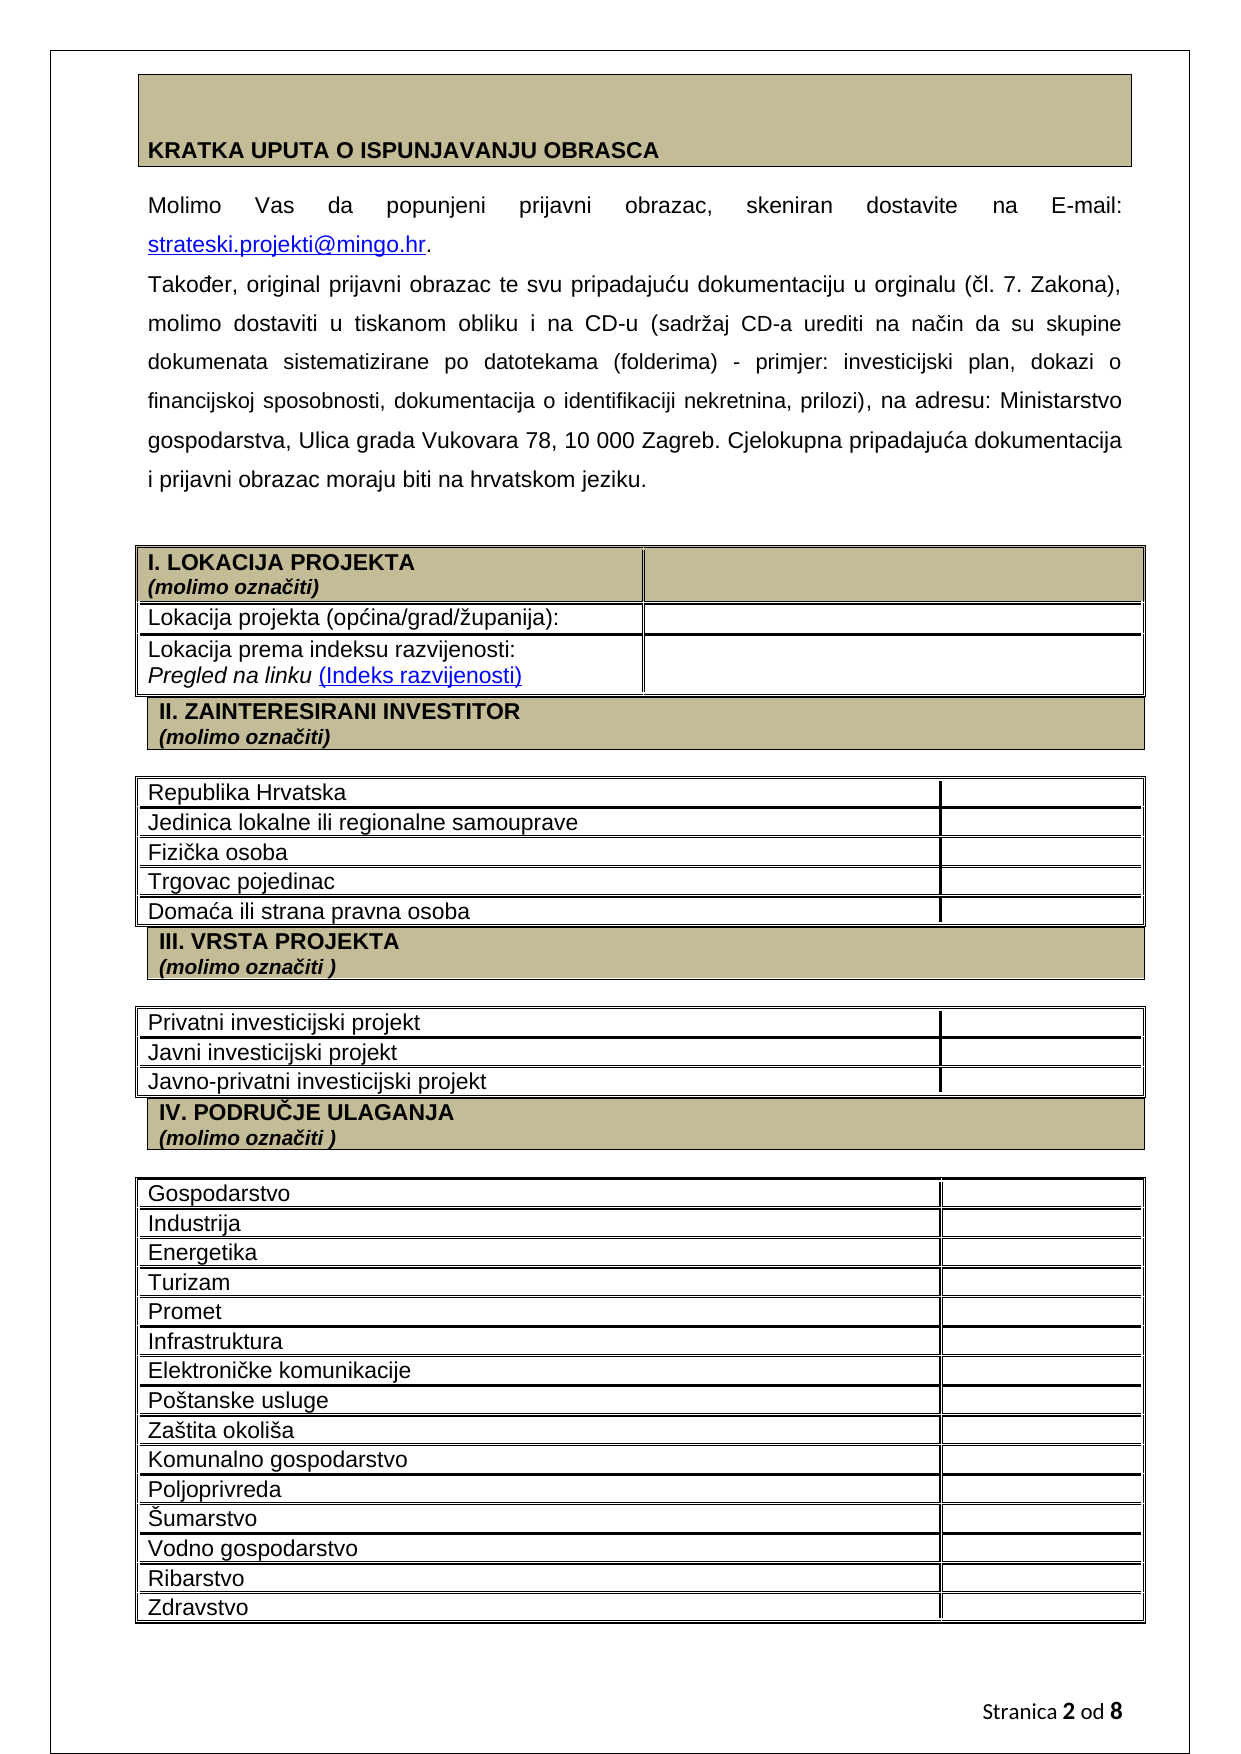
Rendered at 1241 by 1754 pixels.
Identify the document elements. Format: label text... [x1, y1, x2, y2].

table_cell [943, 1325, 1145, 1354]
table_header Privatni investicijski projekt [138, 1009, 941, 1036]
table_cell [645, 601, 1143, 632]
table_cell Infrastruktura [136, 1325, 939, 1354]
table_cell [943, 1443, 1143, 1472]
table_cell Šumarstvo [138, 1502, 940, 1532]
table_cell [941, 1413, 1145, 1443]
table_cell [943, 1561, 1143, 1591]
table_cell [943, 1354, 1143, 1384]
table_cell Vodno gospodarstvo [138, 1532, 939, 1561]
table_cell Zdravstvo [138, 1591, 941, 1620]
table_cell Ribarstvo [138, 1561, 940, 1591]
table_header III. VRSTA PROJEKTA (molimo označiti ) [148, 928, 1144, 978]
table_cell Lokacija prema indeksu razvijenosti: Pregled na linku (Indeks razvijenosti) [136, 633, 643, 694]
table_cell Zaštita okoliša [136, 1413, 941, 1443]
text Molimo Vas da popunjeni prijavni obrazac, skeniran dostavite na E-mail: strateski.projekti@mingo.hr. [148, 192, 1122, 257]
table_cell Promet [138, 1295, 940, 1324]
table_cell [942, 806, 1145, 835]
text KRATKA UPUTA O ISPUNJAVANJU OBRASCA [139, 75, 1131, 166]
table_cell Turizam [136, 1265, 941, 1295]
text Također, original prijavni obrazac te svu pripadajuću dokumentaciju u orginalu (čl. 7. Zakona), molimo dostaviti u tiskanom obliku i na CD-u (sadržaj CD-a urediti na način da su skupine dokumenata sistematizirane po datotekama (folderima) - primjer: investicijski plan, dokazi o financijskoj sposobnosti, dokumentacija o identifikaciji nekretnina, prilozi), na adresu: Ministarstvo gospodarstva, Ulica grada Vukovara 78, 10 000 Zagreb. Cjelokupna pripadajuća dokumentacija i prijavni obrazac moraju biti na hrvatskom jeziku. [148, 271, 1122, 493]
table_cell [941, 1591, 1143, 1620]
table_header [941, 1009, 1143, 1036]
table_cell Javno-privatni investicijski projekt [138, 1065, 941, 1095]
table_cell [643, 633, 1145, 694]
table_cell [941, 1265, 1145, 1295]
table_cell Poljoprivreda [136, 1473, 939, 1502]
table_cell Fizička osoba [138, 835, 940, 865]
table_cell [941, 1065, 1143, 1095]
table_cell Industrija [138, 1206, 940, 1236]
table_cell [943, 1236, 1143, 1265]
table_cell [943, 1384, 1143, 1413]
table_cell [943, 1473, 1145, 1502]
table_cell [942, 1036, 1145, 1065]
table_header [941, 779, 1143, 806]
table_header [643, 548, 1143, 601]
table_header IV. PODRUČJE ULAGANJA (molimo označiti ) [148, 1099, 1144, 1149]
table_header [941, 1179, 1143, 1206]
table_cell Elektroničke komunikacije [138, 1354, 940, 1384]
table_header II. ZAINTERESIRANI INVESTITOR (molimo označiti) [148, 698, 1144, 749]
table_cell Lokacija projekta (općina/grad/županija): [138, 601, 642, 632]
table_cell [943, 1295, 1143, 1324]
table_cell [942, 835, 1143, 865]
table_cell [943, 1206, 1143, 1236]
table_header I. LOKACIJA PROJEKTA (molimo označiti) [138, 548, 643, 601]
table_cell Energetika [138, 1236, 940, 1265]
table_cell [942, 865, 1143, 894]
table_cell [943, 1532, 1143, 1561]
table_cell [943, 1502, 1143, 1532]
table_cell Trgovac pojedinac [138, 865, 939, 894]
table_cell Komunalno gospodarstvo [138, 1443, 940, 1472]
table_cell Poštanske usluge [138, 1384, 939, 1413]
table_cell Jedinica lokalne ili regionalne samouprave [136, 806, 939, 835]
table_cell Domaća ili strana pravna osoba [136, 894, 941, 924]
table_header Gospodarstvo [138, 1180, 941, 1206]
table_cell [941, 894, 1145, 924]
table_cell Javni investicijski projekt [136, 1036, 939, 1065]
table_header Republika Hrvatska [138, 779, 941, 806]
